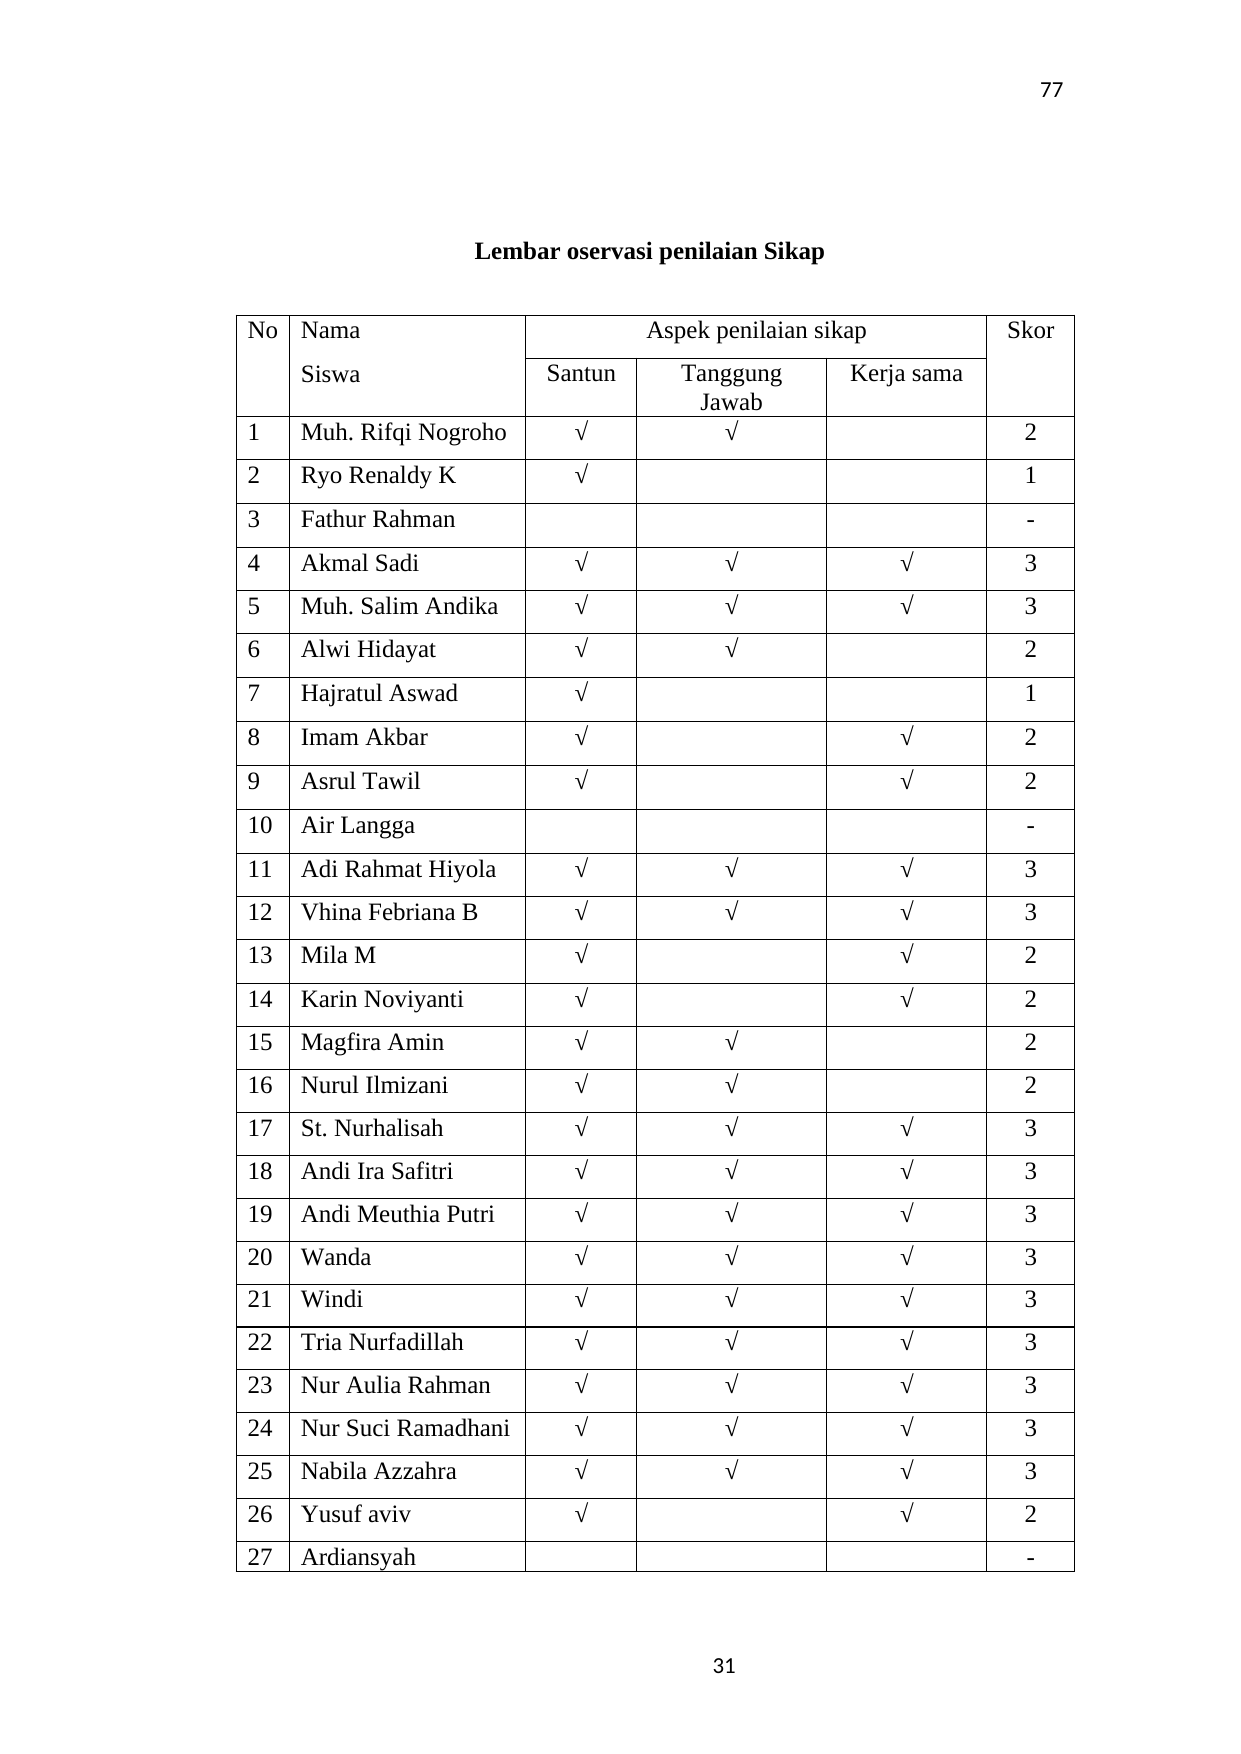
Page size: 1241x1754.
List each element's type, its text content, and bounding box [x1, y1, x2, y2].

table_cell [827, 417, 986, 459]
table_cell 2 [987, 417, 1074, 459]
table_cell √ [637, 1413, 826, 1455]
table_cell √ [526, 1370, 636, 1412]
table_cell [827, 460, 986, 503]
table_cell Nur Suci Ramadhani [290, 1413, 525, 1455]
table_cell Imam Akbar [290, 722, 525, 765]
table_cell 16 [237, 1070, 289, 1112]
table_cell 3 [987, 1456, 1074, 1498]
table_cell √ [637, 417, 826, 459]
table_cell √ [827, 1199, 986, 1241]
table_cell √ [827, 1370, 986, 1412]
table_cell 3 [987, 897, 1074, 939]
table_cell √ [526, 1027, 636, 1069]
table_cell √ [827, 1285, 986, 1326]
table_cell [827, 1027, 986, 1069]
table_cell 26 [237, 1499, 289, 1541]
table_cell √ [637, 1242, 826, 1283]
table_cell [526, 810, 636, 853]
table_cell √ [637, 548, 826, 590]
table_cell √ [827, 1413, 986, 1455]
table_cell Fathur Rahman [290, 504, 525, 547]
table_cell 20 [237, 1242, 289, 1283]
table_cell 18 [237, 1156, 289, 1198]
table_cell 3 [237, 504, 289, 547]
table_cell √ [526, 1413, 636, 1455]
table_header Aspek penilaian sikap [526, 316, 986, 357]
table_cell 19 [237, 1199, 289, 1241]
table_cell 5 [237, 591, 289, 633]
table_cell √ [827, 1499, 986, 1541]
table_cell Windi [290, 1285, 525, 1326]
table_cell Tanggung Jawab [637, 359, 826, 416]
table_cell [637, 1499, 826, 1541]
table_cell √ [827, 1328, 986, 1369]
table_cell Andi Ira Safitri [290, 1156, 525, 1198]
table_cell 2 [987, 1499, 1074, 1541]
table_cell 24 [237, 1413, 289, 1455]
table_cell - [987, 810, 1074, 853]
table_cell Nurul Ilmizani [290, 1070, 525, 1112]
table_cell √ [827, 897, 986, 939]
table_cell √ [827, 1456, 986, 1498]
table_cell 7 [237, 678, 289, 721]
table_cell [637, 722, 826, 765]
table_cell 10 [237, 810, 289, 853]
table_cell 3 [987, 548, 1074, 590]
table_cell 1 [987, 678, 1074, 721]
table_cell 2 [987, 1070, 1074, 1112]
table_cell √ [526, 548, 636, 590]
table_cell Tria Nurfadillah [290, 1328, 525, 1369]
table_cell √ [526, 678, 636, 721]
table_cell 2 [987, 634, 1074, 677]
table_cell 3 [987, 591, 1074, 633]
table_cell [827, 810, 986, 853]
table_cell √ [637, 591, 826, 633]
table_cell Kerja sama [827, 359, 986, 416]
table_cell [637, 766, 826, 809]
table_cell √ [526, 1242, 636, 1283]
table_cell St. Nurhalisah [290, 1113, 525, 1155]
table_cell Alwi Hidayat [290, 634, 525, 677]
table_cell 2 [987, 1027, 1074, 1069]
table_cell √ [526, 1156, 636, 1198]
table_cell [637, 460, 826, 503]
table_cell √ [827, 591, 986, 633]
table_cell √ [526, 1199, 636, 1241]
table_cell [637, 940, 826, 983]
table_cell √ [827, 854, 986, 896]
table_cell Ryo Renaldy K [290, 460, 525, 503]
table_cell - [987, 1542, 1074, 1571]
table_cell 2 [987, 722, 1074, 765]
table_cell 17 [237, 1113, 289, 1155]
table_cell [526, 1542, 636, 1571]
table_cell √ [526, 591, 636, 633]
table_cell √ [637, 634, 826, 677]
table_cell 8 [237, 722, 289, 765]
table_cell √ [827, 1156, 986, 1198]
table_cell Ardiansyah [290, 1542, 525, 1571]
table_cell √ [637, 1156, 826, 1198]
table_cell √ [827, 1242, 986, 1283]
table_cell √ [827, 548, 986, 590]
table_cell 4 [237, 548, 289, 590]
table_cell 1 [987, 460, 1074, 503]
table_cell 1 [237, 417, 289, 459]
table_cell 3 [987, 1370, 1074, 1412]
table_cell √ [827, 722, 986, 765]
table_cell √ [526, 460, 636, 503]
table_cell √ [827, 984, 986, 1026]
table_cell 3 [987, 1285, 1074, 1326]
table_cell √ [526, 722, 636, 765]
table_cell 3 [987, 854, 1074, 896]
table_cell 14 [237, 984, 289, 1026]
table_cell 15 [237, 1027, 289, 1069]
table_cell 6 [237, 634, 289, 677]
table_cell 3 [987, 1199, 1074, 1241]
table_cell 13 [237, 940, 289, 983]
table_cell [827, 1070, 986, 1112]
table_cell √ [637, 1456, 826, 1498]
table_cell [637, 810, 826, 853]
table_cell √ [526, 984, 636, 1026]
table_cell [827, 1542, 986, 1571]
table_cell Yusuf aviv [290, 1499, 525, 1541]
table_header No [237, 316, 289, 416]
table_cell 12 [237, 897, 289, 939]
table_cell 23 [237, 1370, 289, 1412]
table_cell √ [526, 1328, 636, 1369]
table_cell Karin Noviyanti [290, 984, 525, 1026]
table_cell [637, 984, 826, 1026]
table_cell Andi Meuthia Putri [290, 1199, 525, 1241]
table_cell √ [637, 854, 826, 896]
table_cell 2 [987, 984, 1074, 1026]
table_cell √ [526, 1113, 636, 1155]
table_cell √ [827, 940, 986, 983]
table_cell √ [637, 1370, 826, 1412]
table_cell [827, 504, 986, 547]
table_cell √ [637, 1027, 826, 1069]
table_cell √ [827, 766, 986, 809]
table_cell 9 [237, 766, 289, 809]
table_cell 22 [237, 1328, 289, 1369]
table_cell √ [526, 766, 636, 809]
table_header Skor [987, 316, 1074, 416]
table_cell √ [526, 1070, 636, 1112]
table_cell Magfira Amin [290, 1027, 525, 1069]
table_cell - [987, 504, 1074, 547]
table_cell Wanda [290, 1242, 525, 1283]
table_cell √ [526, 854, 636, 896]
table_cell [637, 678, 826, 721]
table_cell √ [637, 1070, 826, 1112]
table_cell √ [637, 1285, 826, 1326]
table_cell Muh. Salim Andika [290, 591, 525, 633]
table_cell √ [637, 897, 826, 939]
table_cell 2 [987, 766, 1074, 809]
table_cell Air Langga [290, 810, 525, 853]
table_cell Nur Aulia Rahman [290, 1370, 525, 1412]
table_cell Nabila Azzahra [290, 1456, 525, 1498]
table_cell [637, 1542, 826, 1571]
table_cell √ [526, 1285, 636, 1326]
table_header Nama Siswa [290, 316, 525, 416]
table_cell √ [526, 940, 636, 983]
table_cell 21 [237, 1285, 289, 1326]
table_cell [637, 504, 826, 547]
table_cell Mila M [290, 940, 525, 983]
table_cell 3 [987, 1328, 1074, 1369]
table_cell √ [526, 897, 636, 939]
table_cell Hajratul Aswad [290, 678, 525, 721]
table_cell 3 [987, 1113, 1074, 1155]
table_cell √ [526, 634, 636, 677]
table_cell 25 [237, 1456, 289, 1498]
table_cell 3 [987, 1156, 1074, 1198]
text Lembar oservasi penilaian Sikap [236, 236, 1063, 265]
table_cell Santun [526, 359, 636, 416]
table_cell √ [526, 1499, 636, 1541]
table_cell √ [526, 417, 636, 459]
table_cell Muh. Rifqi Nogroho [290, 417, 525, 459]
table_cell [827, 634, 986, 677]
table_cell 2 [987, 940, 1074, 983]
table_cell [526, 504, 636, 547]
table_cell 3 [987, 1242, 1074, 1283]
table_cell Akmal Sadi [290, 548, 525, 590]
table_cell 3 [987, 1413, 1074, 1455]
table_cell Vhina Febriana B [290, 897, 525, 939]
table_cell 11 [237, 854, 289, 896]
table_cell 2 [237, 460, 289, 503]
table_cell √ [637, 1199, 826, 1241]
table_cell √ [526, 1456, 636, 1498]
table_cell √ [637, 1113, 826, 1155]
table_cell Asrul Tawil [290, 766, 525, 809]
table_cell √ [827, 1113, 986, 1155]
table_cell 27 [237, 1542, 289, 1571]
table_cell [827, 678, 986, 721]
table_cell √ [637, 1328, 826, 1369]
table_cell Adi Rahmat Hiyola [290, 854, 525, 896]
